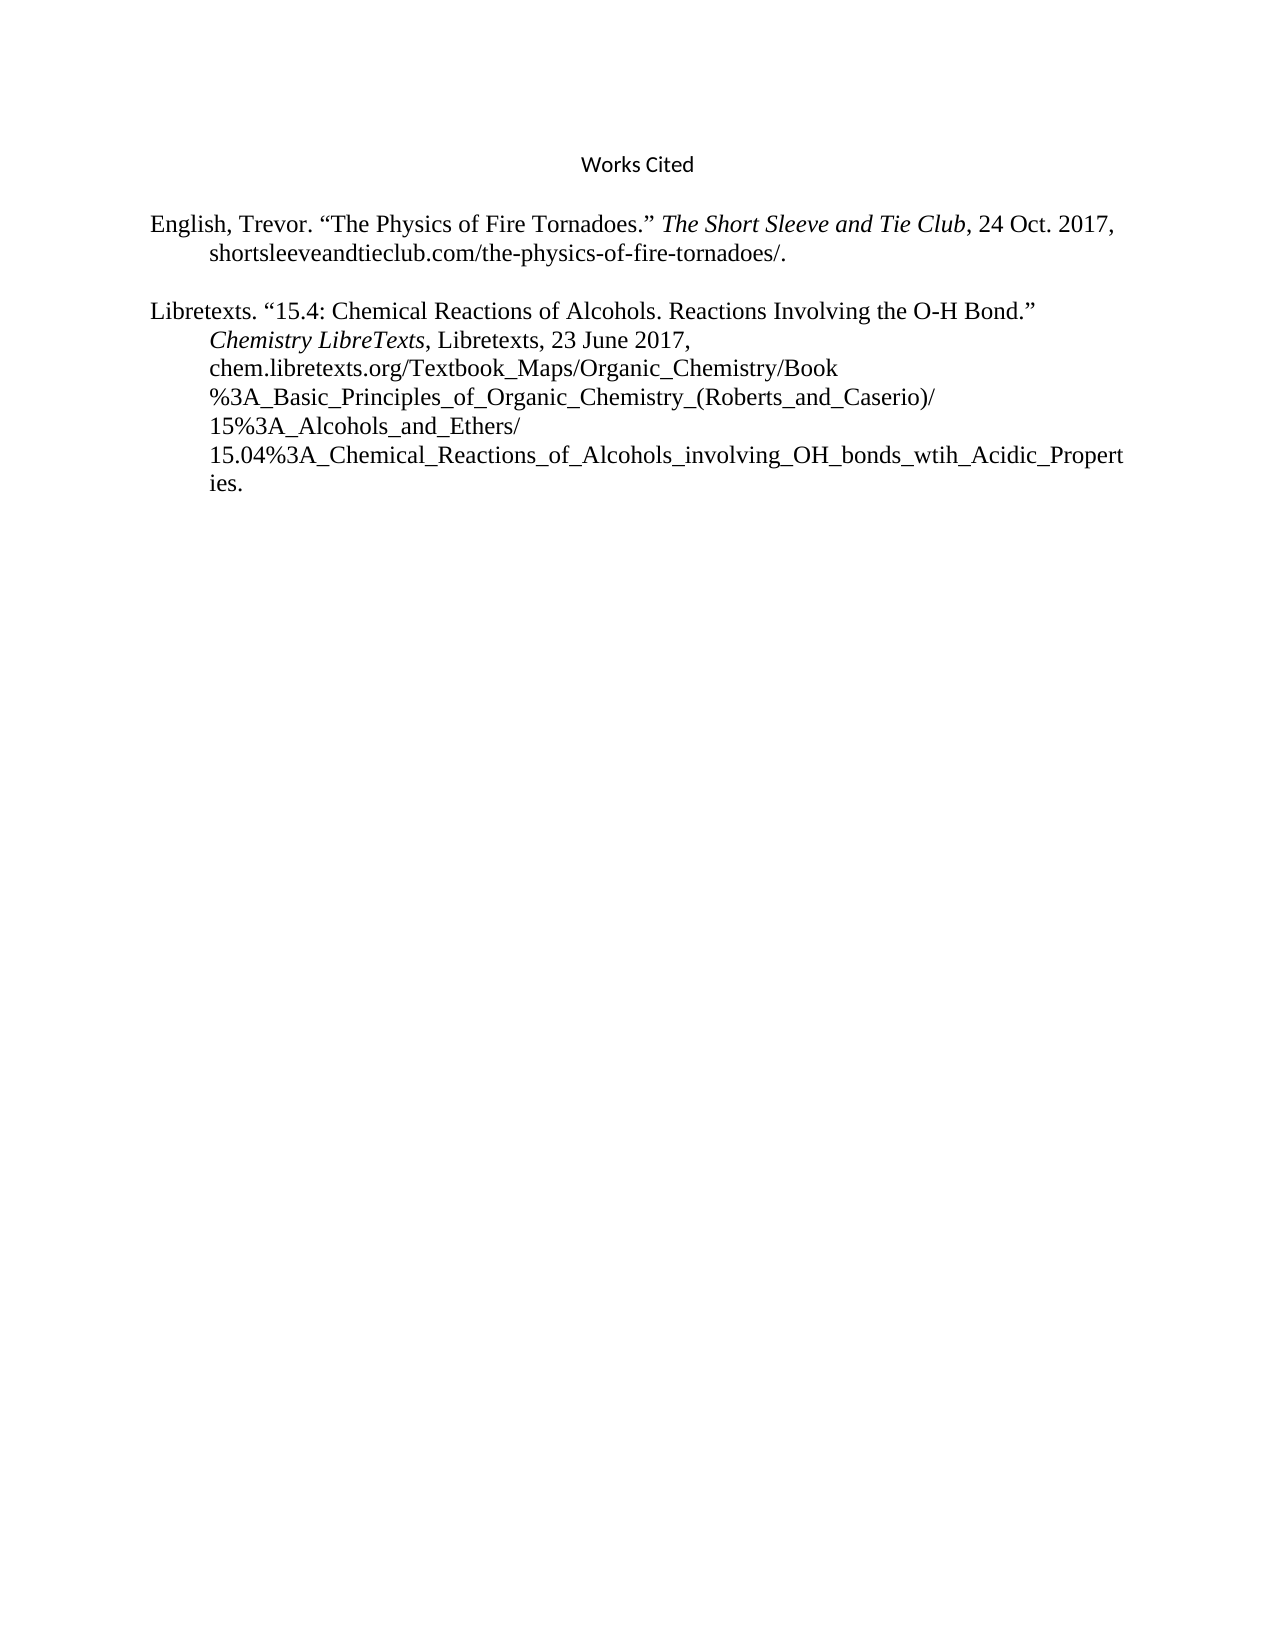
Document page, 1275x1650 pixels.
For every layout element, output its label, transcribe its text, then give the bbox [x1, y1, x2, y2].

text Libretexts. “15.4: Chemical Reactions of Alcohols. Reactions Involving the O-H Bond.” Chemistry LibreTexts, Libretexts, 23 June 2017, chem.libretexts.org/Textbook_Maps/Organic_Chemistry/Book%3A_Basic_Principles_of_Organic_Chemistry_(Roberts_and_Caserio)/15%3A_Alcohols_and_Ethers/15.04%3A_Chemical_Reactions_of_Alcohols_involving_OH_bonds_wtih_Acidic_Properties. [150, 296, 1125, 497]
text Works Cited [150, 150, 1125, 178]
text English, Trevor. “The Physics of Fire Tornadoes.” The Short Sleeve and Tie Club, 24 Oct. 2017, shortsleeveandtieclub.com/the-physics-of-fire-tornadoes/. [150, 209, 1125, 267]
